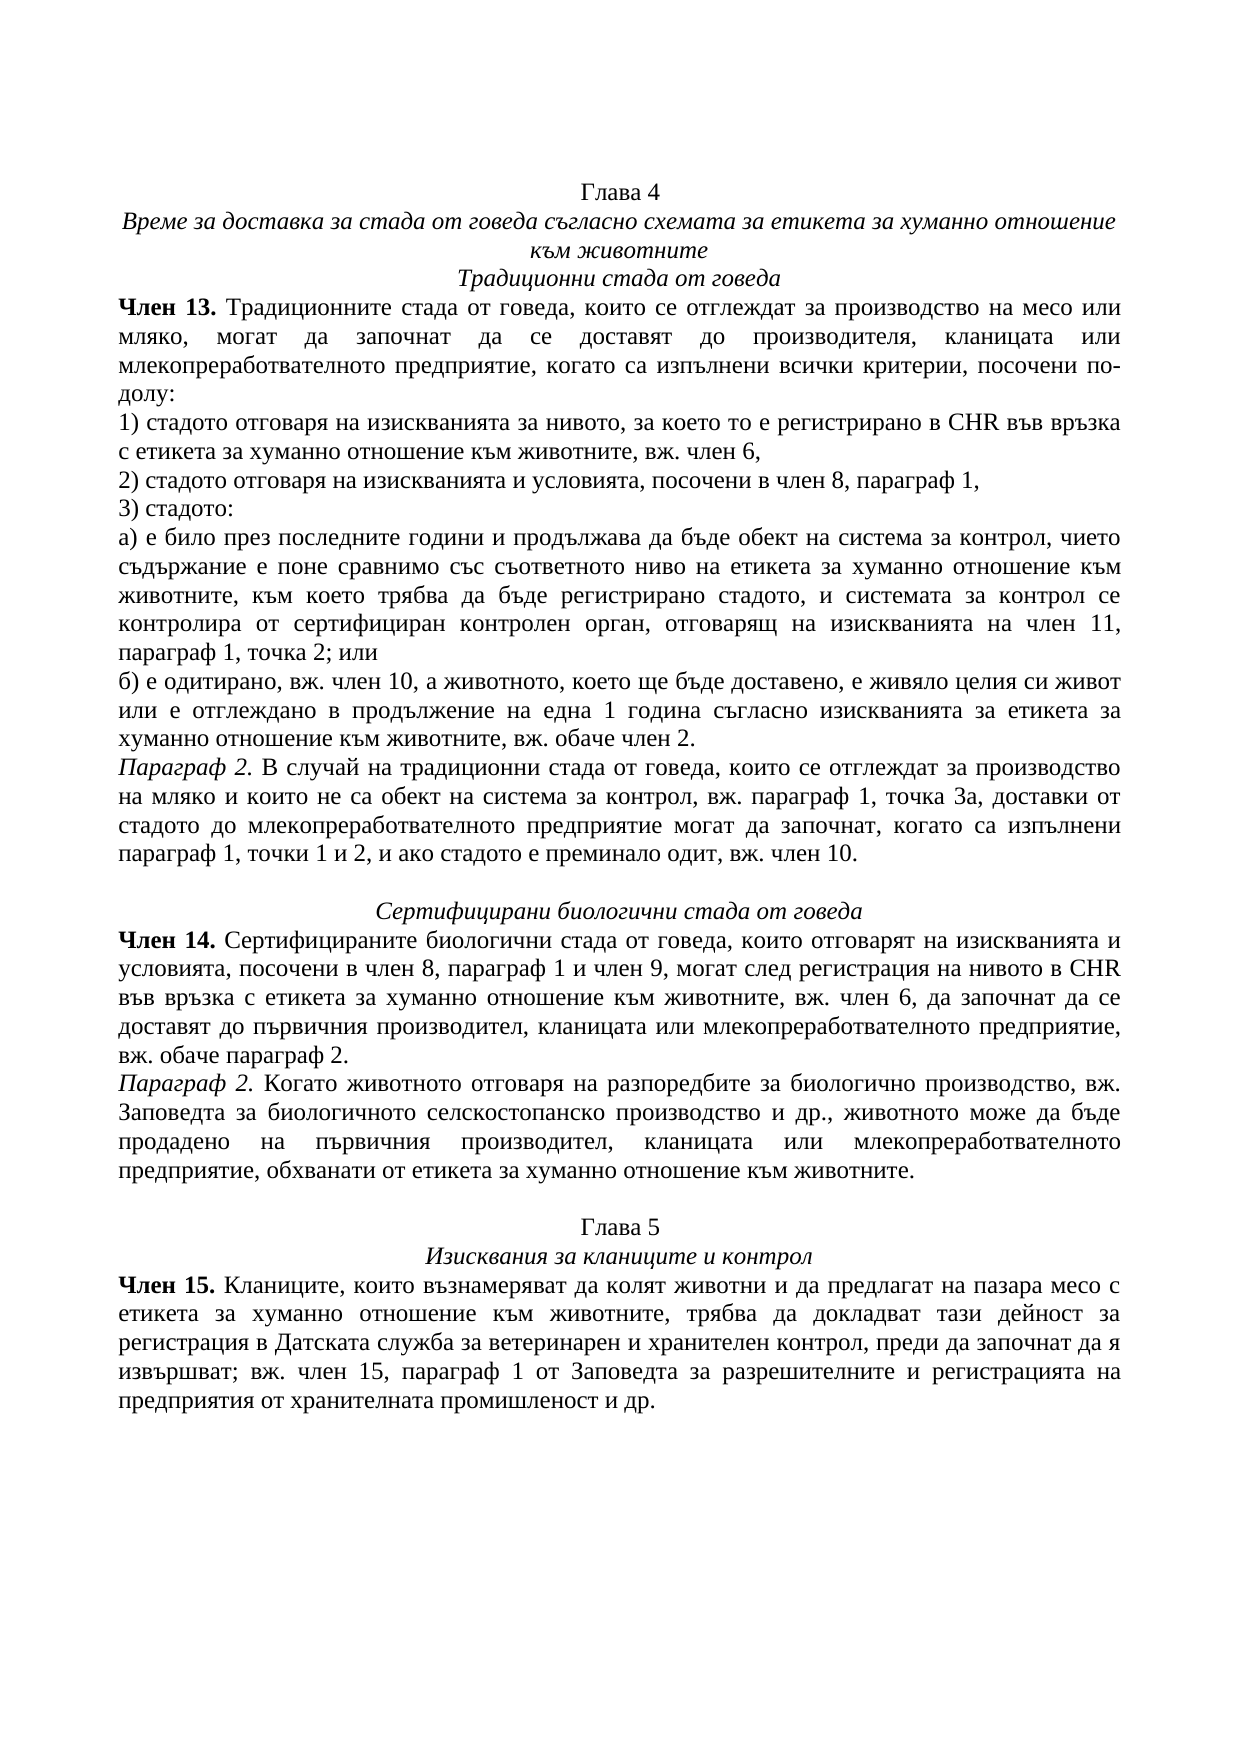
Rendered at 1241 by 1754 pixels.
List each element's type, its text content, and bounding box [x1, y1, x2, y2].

text а) е било през последните години и продължава да бъде обект на система за контрол, чието съдържание е поне сравнимо със съответното ниво на етикета за хуманно отношение към животните, към което трябва да бъде регистрирано стадото, и системата за контрол се контролира от сертифициран контролен орган, отговарящ на изискванията на член 11, параграф 1, точка 2; или [118, 522, 1122, 666]
text Глава 4 [118, 177, 1122, 206]
text 3) стадото: [118, 493, 1122, 522]
text Традиционни стада от говеда [118, 263, 1122, 292]
text 1) стадото отговаря на изискванията за нивото, за което то е регистрирано в CHR във връзка с етикета за хуманно отношение към животните, вж. член 6, [118, 407, 1122, 465]
text 2) стадото отговаря на изискванията и условията, посочени в член 8, параграф 1, [118, 465, 1122, 493]
text Сертифицирани биологични стада от говеда [118, 896, 1122, 925]
text Член 15. Кланиците, които възнамеряват да колят животни и да предлагат на пазара месо с етикета за хуманно отношение към животните, трябва да докладват тази дейност за регистрация в Датската служба за ветеринарен и хранителен контрол, преди да започнат да я извършват; вж. член 15, параграф 1 от Заповедта за разрешителните и регистрацията на предприятия от хранителната промишленост и др. [118, 1270, 1122, 1413]
text Параграф 2. В случай на традиционни стада от говеда, които се отглеждат за производство на мляко и които не са обект на система за контрол, вж. параграф 1, точка 3а, доставки от стадото до млекопреработвателното предприятие могат да започнат, когато са изпълнени параграф 1, точки 1 и 2, и ако стадото е преминало одит, вж. член 10. [118, 752, 1122, 867]
text Член 14. Сертифицираните биологични стада от говеда, които отговарят на изискванията и условията, посочени в член 8, параграф 1 и член 9, могат след регистрация на нивото в CHR във връзка с етикета за хуманно отношение към животните, вж. член 6, да започнат да се доставят до първичния производител, кланицата или млекопреработвателното предприятие, вж. обаче параграф 2. [118, 925, 1122, 1068]
text б) е одитирано, вж. член 10, а животното, което ще бъде доставено, е живяло целия си живот или е отглеждано в продължение на една 1 година съгласно изискванията за етикета за хуманно отношение към животните, вж. обаче член 2. [118, 666, 1122, 752]
text Член 13. Традиционните стада от говеда, които се отглеждат за производство на месо или мляко, могат да започнат да се доставят до производителя, кланицата или млекопреработвателното предприятие, когато са изпълнени всички критерии, посочени по-долу: [118, 292, 1122, 407]
text Параграф 2. Когато животното отговаря на разпоредбите за биологично производство, вж. Заповедта за биологичното селскостопанско производство и др., животното може да бъде продадено на първичния производител, кланицата или млекопреработвателното предприятие, обхванати от етикета за хуманно отношение към животните. [118, 1068, 1122, 1183]
text Време за доставка за стада от говеда съгласно схемата за етикета за хуманно отношение към животните [118, 206, 1122, 263]
text Изисквания за кланиците и контрол [118, 1241, 1122, 1270]
text Глава 5 [118, 1212, 1122, 1241]
